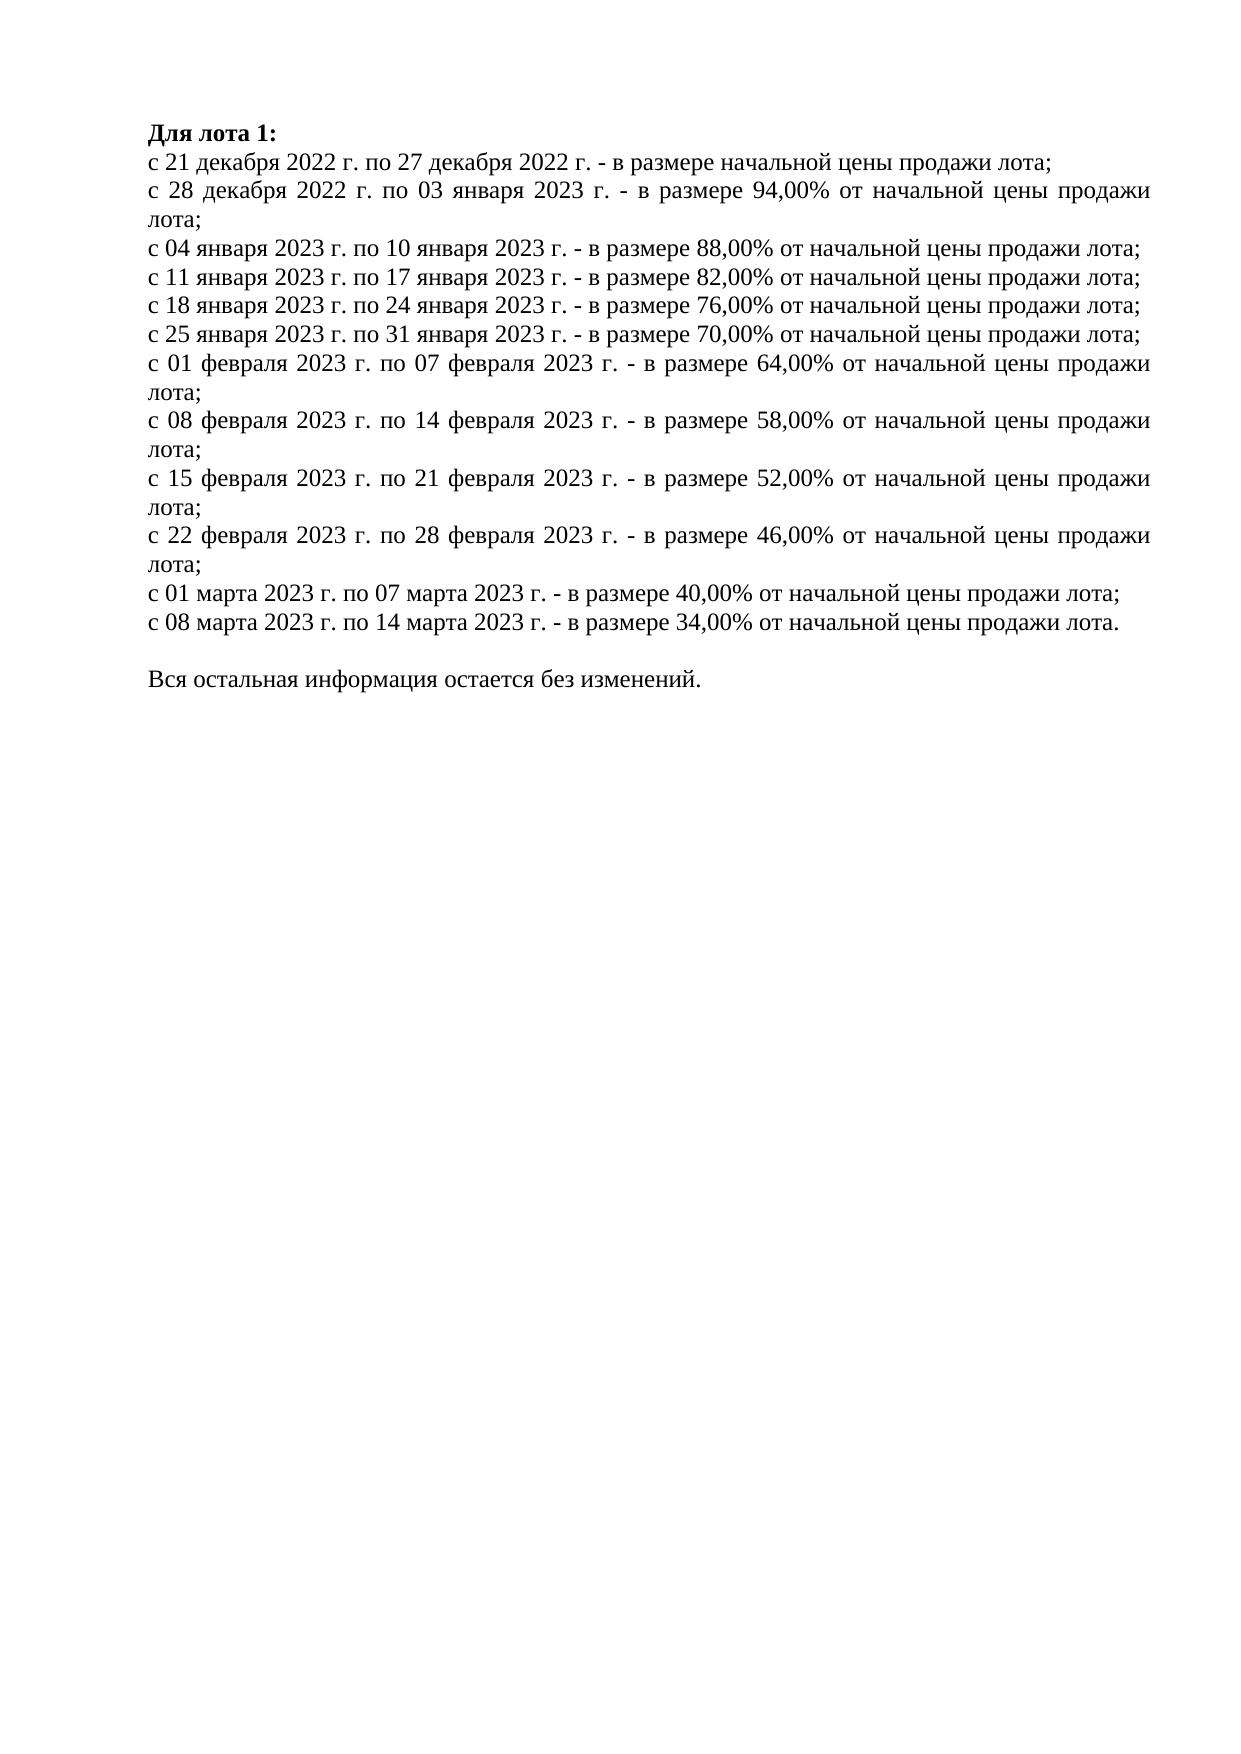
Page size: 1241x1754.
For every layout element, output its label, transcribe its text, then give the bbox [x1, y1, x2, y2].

text Вся остальная информация остается без изменений. [148, 664, 1152, 693]
text с 22 февраля 2023 г. по 28 февраля 2023 г. - в размере 46,00% от начальной цены продажи лота; [148, 521, 1152, 578]
text с 18 января 2023 г. по 24 января 2023 г. - в размере 76,00% от начальной цены продажи лота; [148, 291, 1152, 319]
text с 04 января 2023 г. по 10 января 2023 г. - в размере 88,00% от начальной цены продажи лота; [148, 233, 1152, 262]
text с 21 декабря 2022 г. по 27 декабря 2022 г. - в размере начальной цены продажи лота; [148, 147, 1152, 176]
text с 11 января 2023 г. по 17 января 2023 г. - в размере 82,00% от начальной цены продажи лота; [148, 262, 1152, 291]
text с 15 февраля 2023 г. по 21 февраля 2023 г. - в размере 52,00% от начальной цены продажи лота; [148, 463, 1152, 521]
text с 01 февраля 2023 г. по 07 февраля 2023 г. - в размере 64,00% от начальной цены продажи лота; [148, 348, 1152, 406]
text с 25 января 2023 г. по 31 января 2023 г. - в размере 70,00% от начальной цены продажи лота; [148, 319, 1152, 348]
text с 28 декабря 2022 г. по 03 января 2023 г. - в размере 94,00% от начальной цены продажи лота; [148, 176, 1152, 233]
text с 08 февраля 2023 г. по 14 февраля 2023 г. - в размере 58,00% от начальной цены продажи лота; [148, 406, 1152, 463]
text Для лота 1: [148, 118, 1152, 147]
text с 08 марта 2023 г. по 14 марта 2023 г. - в размере 34,00% от начальной цены продажи лота. [148, 607, 1152, 636]
text с 01 марта 2023 г. по 07 марта 2023 г. - в размере 40,00% от начальной цены продажи лота; [148, 578, 1152, 607]
